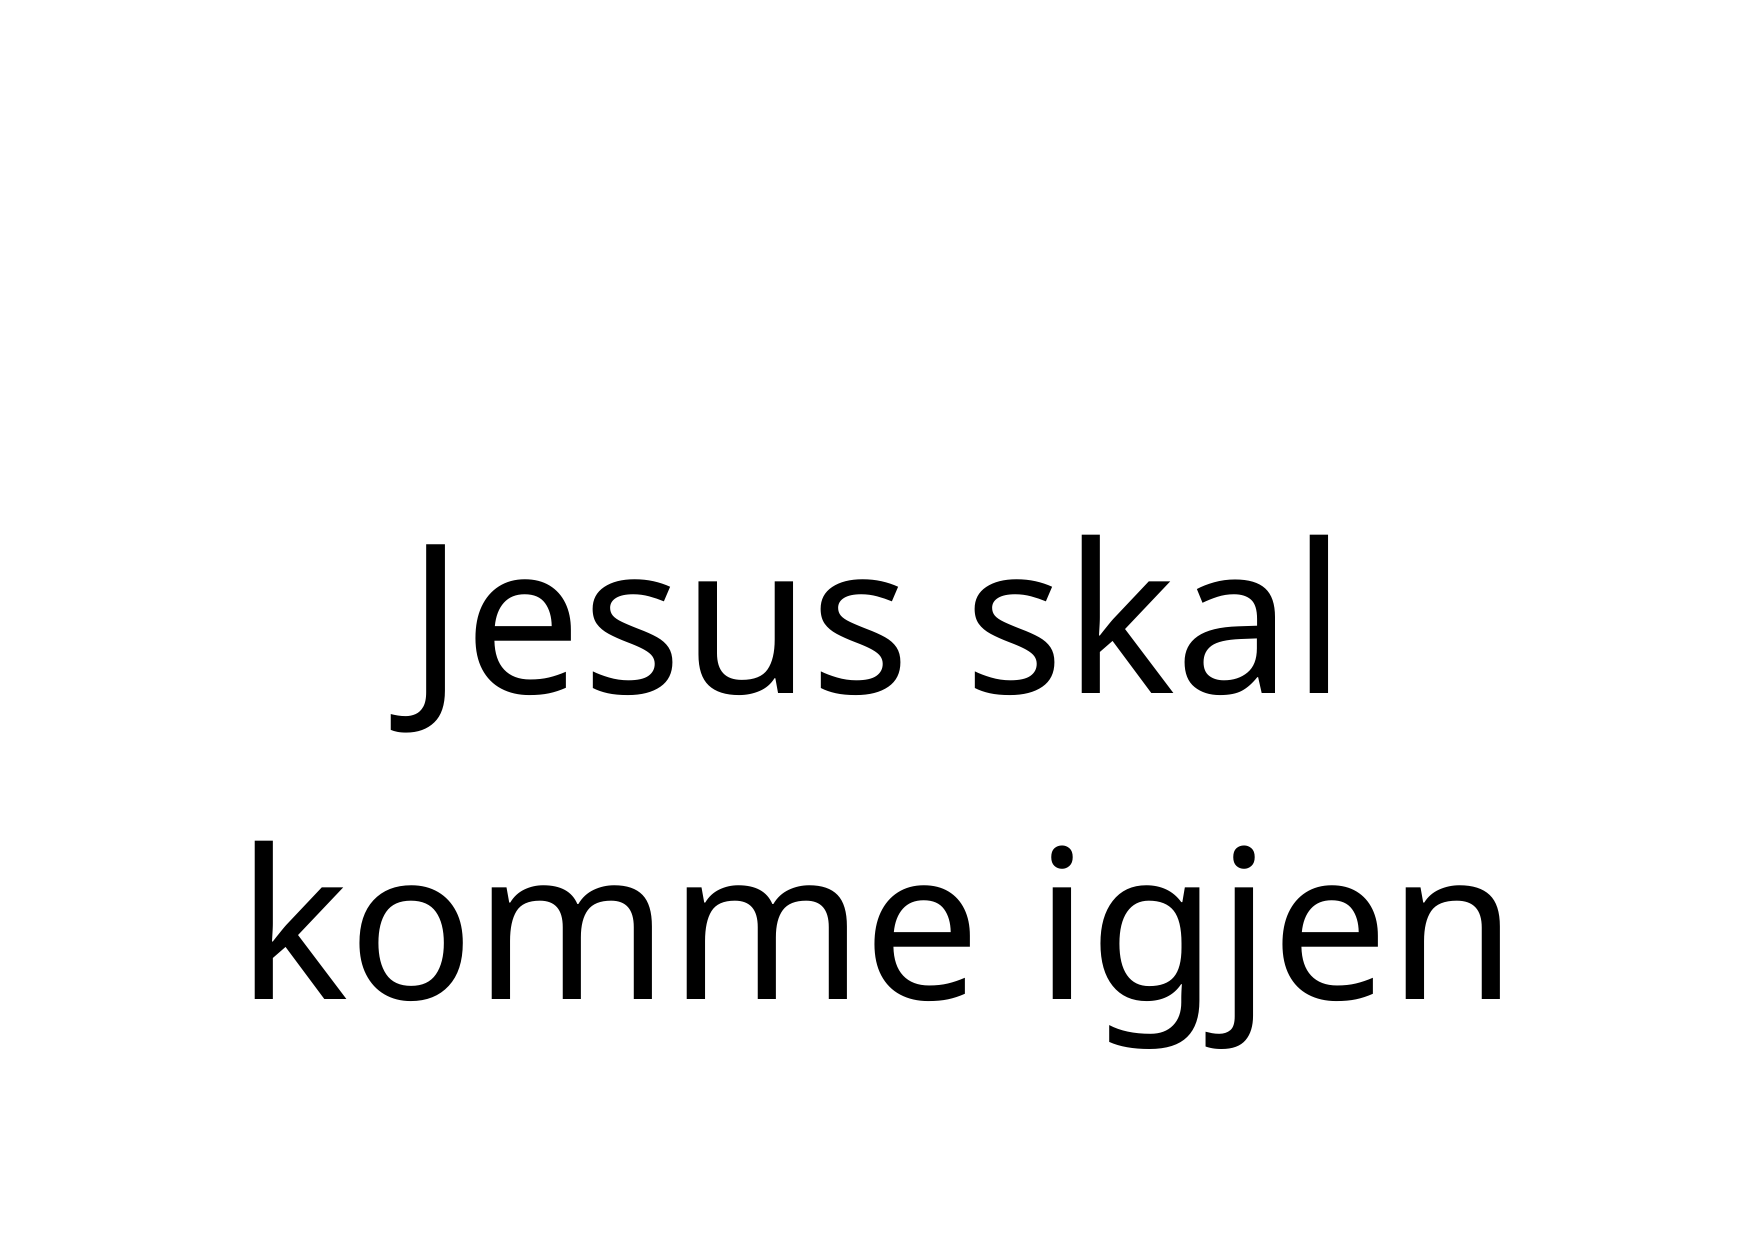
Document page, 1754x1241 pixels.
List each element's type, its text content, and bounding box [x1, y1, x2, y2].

text Jesus skal komme igjen [148, 471, 1606, 1061]
